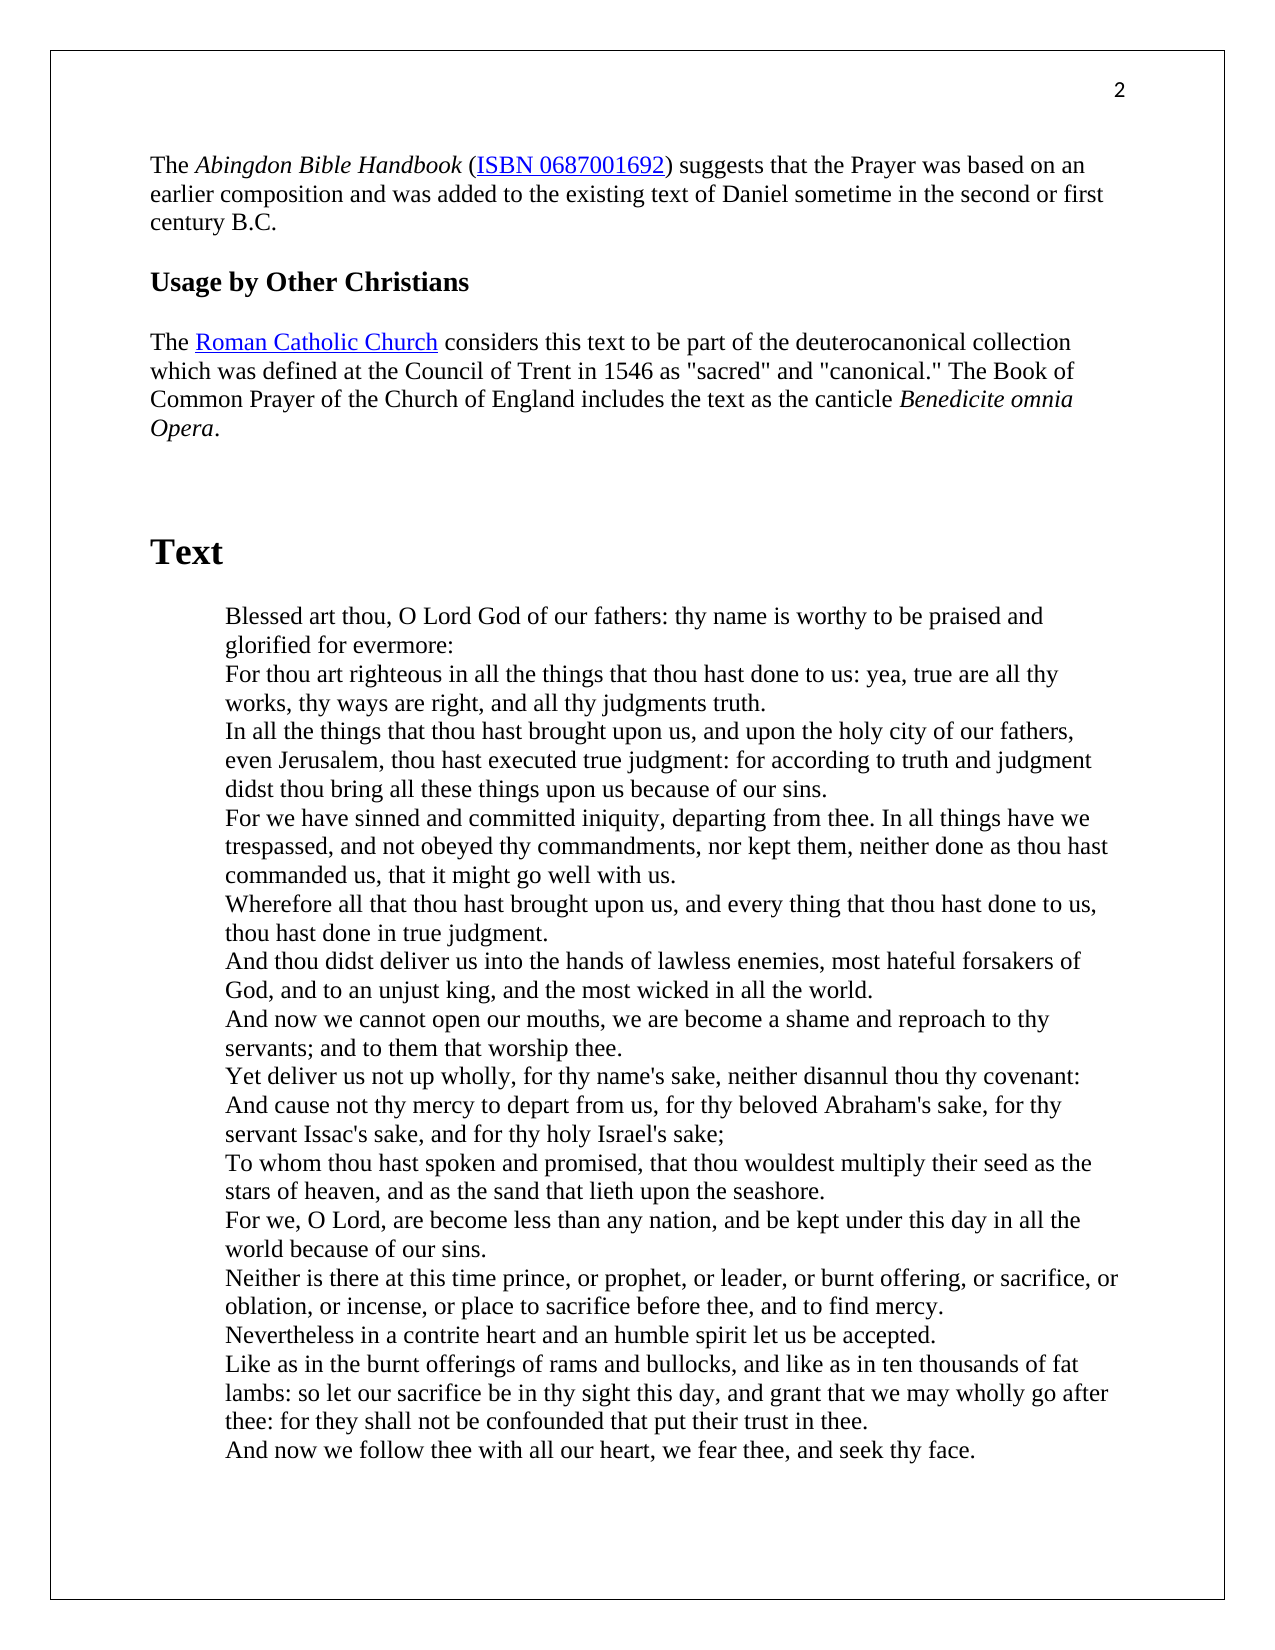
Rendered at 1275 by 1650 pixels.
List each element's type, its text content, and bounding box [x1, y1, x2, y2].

text The Roman Catholic Church considers this text to be part of the deuterocanonical collection which was defined at the Council of Trent in 1546 as "sacred" and "canonical." The Book of Common Prayer of the Church of England includes the text as the canticle Benedicite omnia Opera. [150, 327, 1125, 442]
text For thou art righteous in all the things that thou hast done to us: yea, true are all thy works, thy ways are right, and all thy judgments truth. [225, 659, 1125, 716]
text Wherefore all that thou hast brought upon us, and every thing that thou hast done to us, thou hast done in true judgment. [225, 889, 1125, 946]
text For we, O Lord, are become less than any nation, and be kept under this day in all the world because of our sins. [225, 1205, 1125, 1263]
text Neither is there at this time prince, or prophet, or leader, or burnt offering, or sacrifice, or oblation, or incense, or place to sacrifice before thee, and to find mercy. [225, 1263, 1125, 1320]
text And cause not thy mercy to depart from us, for thy beloved Abraham's sake, for thy servant Issac's sake, and for thy holy Israel's sake; [225, 1090, 1125, 1148]
text For we have sinned and committed iniquity, departing from thee. In all things have we trespassed, and not obeyed thy commandments, nor kept them, neither done as thou hast commanded us, that it might go well with us. [225, 803, 1125, 889]
text Text [150, 529, 1125, 572]
text Nevertheless in a contrite heart and an humble spirit let us be accepted. [225, 1320, 1125, 1349]
text The Abingdon Bible Handbook (ISBN 0687001692) suggests that the Prayer was based on an earlier composition and was added to the existing text of Daniel sometime in the second or first century B.C. [150, 150, 1125, 236]
text Blessed art thou, O Lord God of our fathers: thy name is worthy to be praised and glorified for evermore: [225, 601, 1125, 659]
text In all the things that thou hast brought upon us, and upon the holy city of our fathers, even Jerusalem, thou hast executed true judgment: for according to truth and judgment didst thou bring all these things upon us because of our sins. [225, 716, 1125, 803]
text Like as in the burnt offerings of rams and bullocks, and like as in ten thousands of fat lambs: so let our sacrifice be in thy sight this day, and grant that we may wholly go after thee: for they shall not be confounded that put their trust in thee. [225, 1349, 1125, 1435]
text And thou didst deliver us into the hands of lawless enemies, most hateful forsakers of God, and to an unjust king, and the most wicked in all the world. [225, 946, 1125, 1004]
text And now we cannot open our mouths, we are become a shame and reproach to thy servants; and to them that worship thee. [225, 1004, 1125, 1061]
text To whom thou hast spoken and promised, that thou wouldest multiply their seed as the stars of heaven, and as the sand that lieth upon the seashore. [225, 1148, 1125, 1205]
text Yet deliver us not up wholly, for thy name's sake, neither disannul thou thy covenant: [225, 1061, 1125, 1090]
text And now we follow thee with all our heart, we fear thee, and seek thy face. [225, 1435, 1125, 1464]
text Usage by Other Christians [150, 265, 1125, 298]
